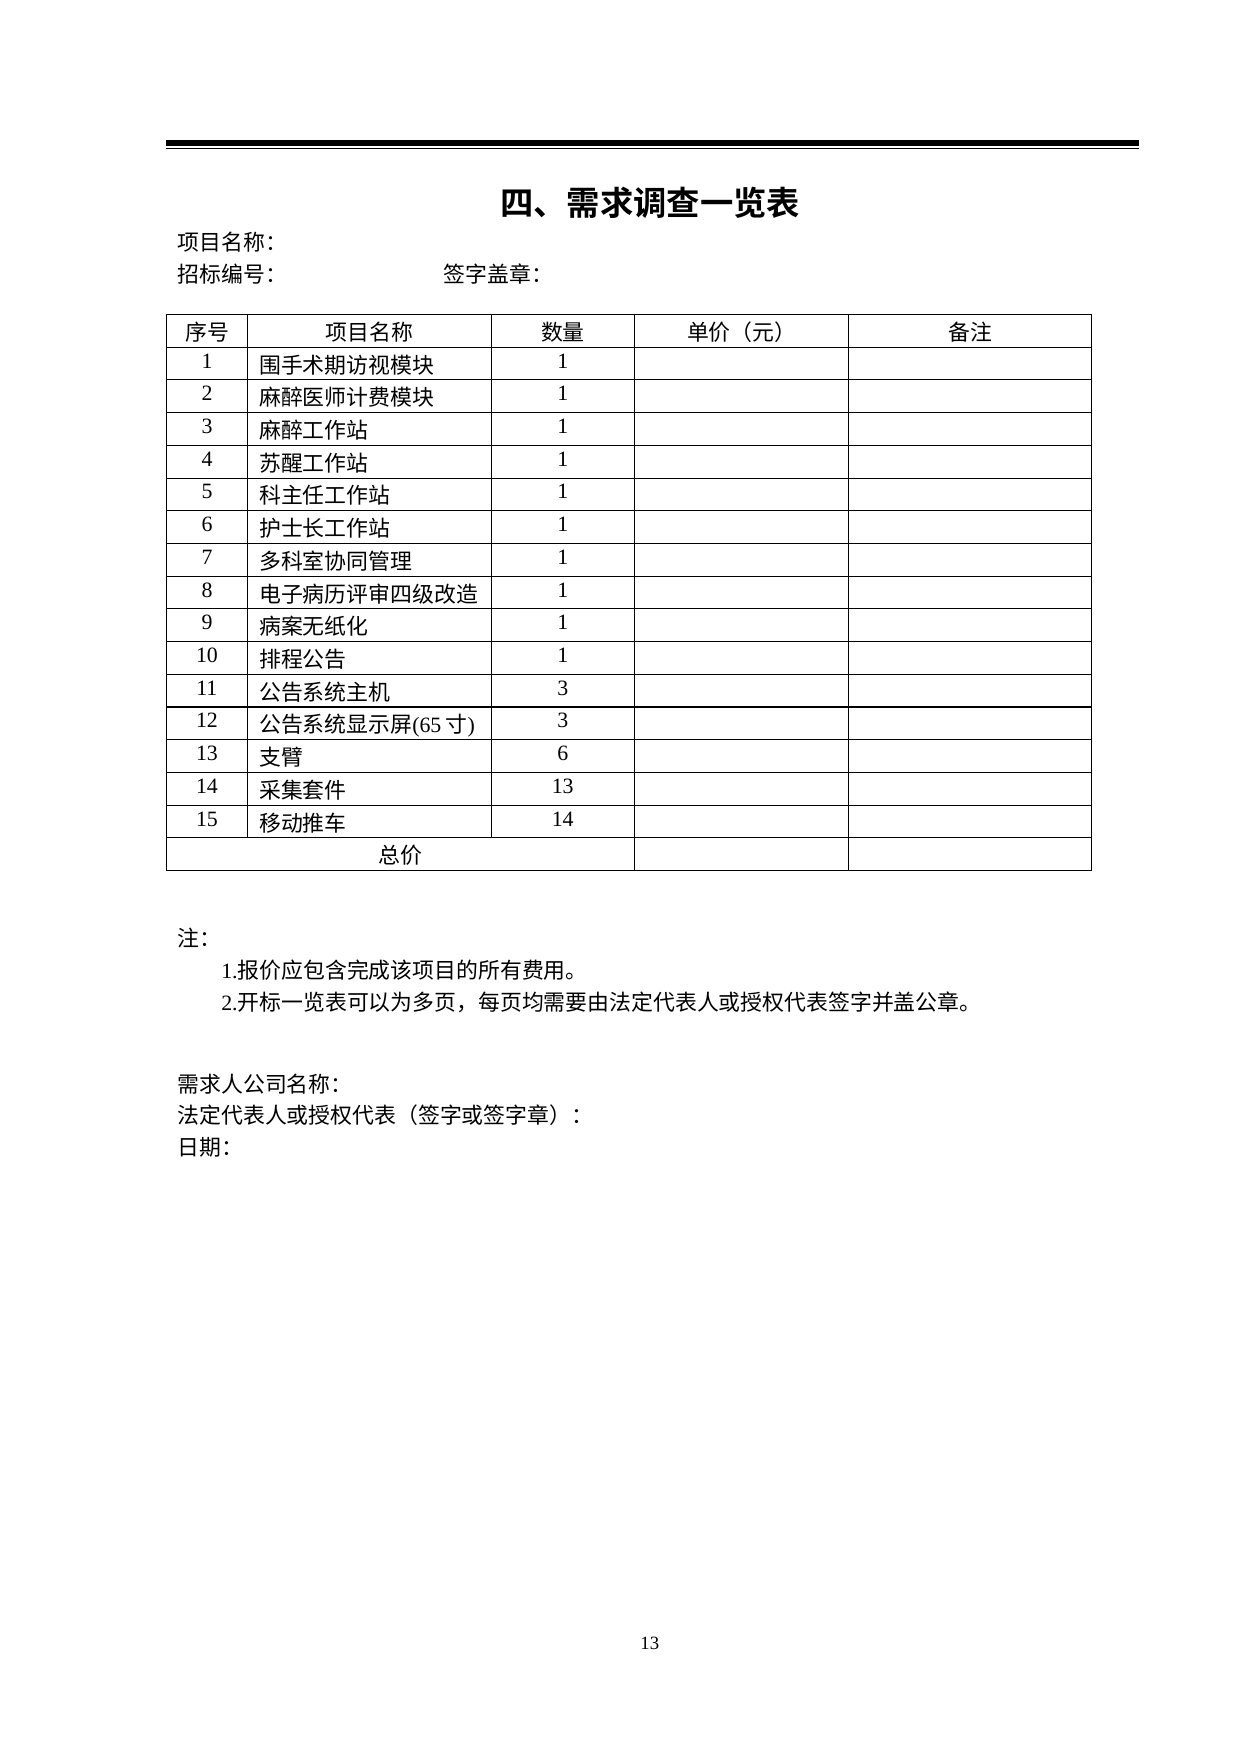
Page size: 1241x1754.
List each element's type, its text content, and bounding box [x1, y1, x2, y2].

table_cell 7 [167, 544, 247, 576]
table_cell [849, 806, 1091, 837]
table_cell [635, 609, 848, 641]
table_cell 电子病历评审四级改造 [248, 577, 491, 608]
table_cell 1 [492, 511, 634, 543]
table_cell [635, 675, 848, 706]
table_cell 4 [167, 446, 247, 477]
table_cell [849, 446, 1091, 477]
table_cell [849, 609, 1091, 641]
table_cell [849, 380, 1091, 412]
table_cell 1 [492, 609, 634, 641]
text 2.开标一览表可以为多页，每页均需要由法定代表人或授权代表签字并盖公章。 [177, 985, 1122, 1016]
table_cell 移动推车 [248, 806, 491, 837]
table_cell [849, 740, 1091, 772]
table_cell [849, 675, 1091, 706]
table_cell 科主任工作站 [248, 479, 491, 510]
table_cell 采集套件 [248, 773, 491, 804]
table_cell [635, 642, 848, 674]
table_cell 1 [492, 642, 634, 674]
table_cell [635, 708, 848, 739]
text 需求人公司名称： [177, 1067, 1122, 1098]
table_cell [635, 544, 848, 576]
table_cell 11 [167, 675, 247, 706]
table_cell [635, 806, 848, 837]
text 项目名称： [177, 225, 1122, 257]
table_cell 公告系统显示屏(65寸) [248, 708, 491, 739]
table_cell 2 [167, 380, 247, 412]
table_cell 1 [492, 348, 634, 379]
table_cell 9 [167, 609, 247, 641]
table_cell 苏醒工作站 [248, 446, 491, 477]
table_header 数量 [492, 315, 634, 347]
table_cell 1 [167, 348, 247, 379]
table_cell 1 [492, 446, 634, 477]
table_cell 病案无纸化 [248, 609, 491, 641]
table_cell 15 [167, 806, 247, 837]
table_cell 1 [492, 577, 634, 608]
text 注： [177, 921, 1122, 953]
table_cell 麻醉工作站 [248, 413, 491, 445]
table_cell 1 [492, 479, 634, 510]
table_header 单价（元） [635, 315, 848, 347]
table_cell 排程公告 [248, 642, 491, 674]
table_cell [849, 708, 1091, 739]
table_cell [849, 348, 1091, 379]
table_cell [635, 348, 848, 379]
table_cell 8 [167, 577, 247, 608]
table_cell [635, 479, 848, 510]
table_cell 3 [167, 413, 247, 445]
table_cell 10 [167, 642, 247, 674]
table_cell 6 [167, 511, 247, 543]
table_cell 13 [167, 740, 247, 772]
table_cell 1 [492, 413, 634, 445]
table_cell 公告系统主机 [248, 675, 491, 706]
table_header 项目名称 [248, 315, 491, 347]
table_cell [635, 413, 848, 445]
table_cell 1 [492, 380, 634, 412]
table_cell 护士长工作站 [248, 511, 491, 543]
table_cell [635, 577, 848, 608]
table_cell [849, 577, 1091, 608]
table_header 备注 [849, 315, 1091, 347]
table_cell 麻醉医师计费模块 [248, 380, 491, 412]
table_cell [849, 773, 1091, 804]
text 法定代表人或授权代表（签字或签字章）： [177, 1098, 1122, 1130]
table_cell 14 [492, 806, 634, 837]
table_cell 3 [492, 675, 634, 706]
table_cell [635, 380, 848, 412]
table_cell [635, 838, 848, 870]
table_cell [849, 479, 1091, 510]
table_cell [849, 544, 1091, 576]
table_cell 1 [492, 544, 634, 576]
table_cell [849, 511, 1091, 543]
table_cell 3 [492, 708, 634, 739]
table_cell [849, 413, 1091, 445]
table_cell [635, 446, 848, 477]
table_cell 多科室协同管理 [248, 544, 491, 576]
table_cell 14 [167, 773, 247, 804]
table_cell 围手术期访视模块 [248, 348, 491, 379]
text 日期： [177, 1130, 1122, 1162]
table_header 序号 [167, 315, 247, 347]
text 1.报价应包含完成该项目的所有费用。 [177, 953, 1122, 985]
text 招标编号： 签字盖章： [177, 257, 1122, 289]
table_cell [635, 511, 848, 543]
table_cell 12 [167, 708, 247, 739]
table_cell [635, 773, 848, 804]
table_cell 总价 [167, 838, 634, 870]
table_cell [849, 838, 1091, 870]
table_cell 5 [167, 479, 247, 510]
table_cell 13 [492, 773, 634, 804]
subtitle 四、需求调查一览表 [177, 177, 1122, 225]
table_cell 6 [492, 740, 634, 772]
table_cell [849, 642, 1091, 674]
table_cell [635, 740, 848, 772]
table_cell 支臂 [248, 740, 491, 772]
